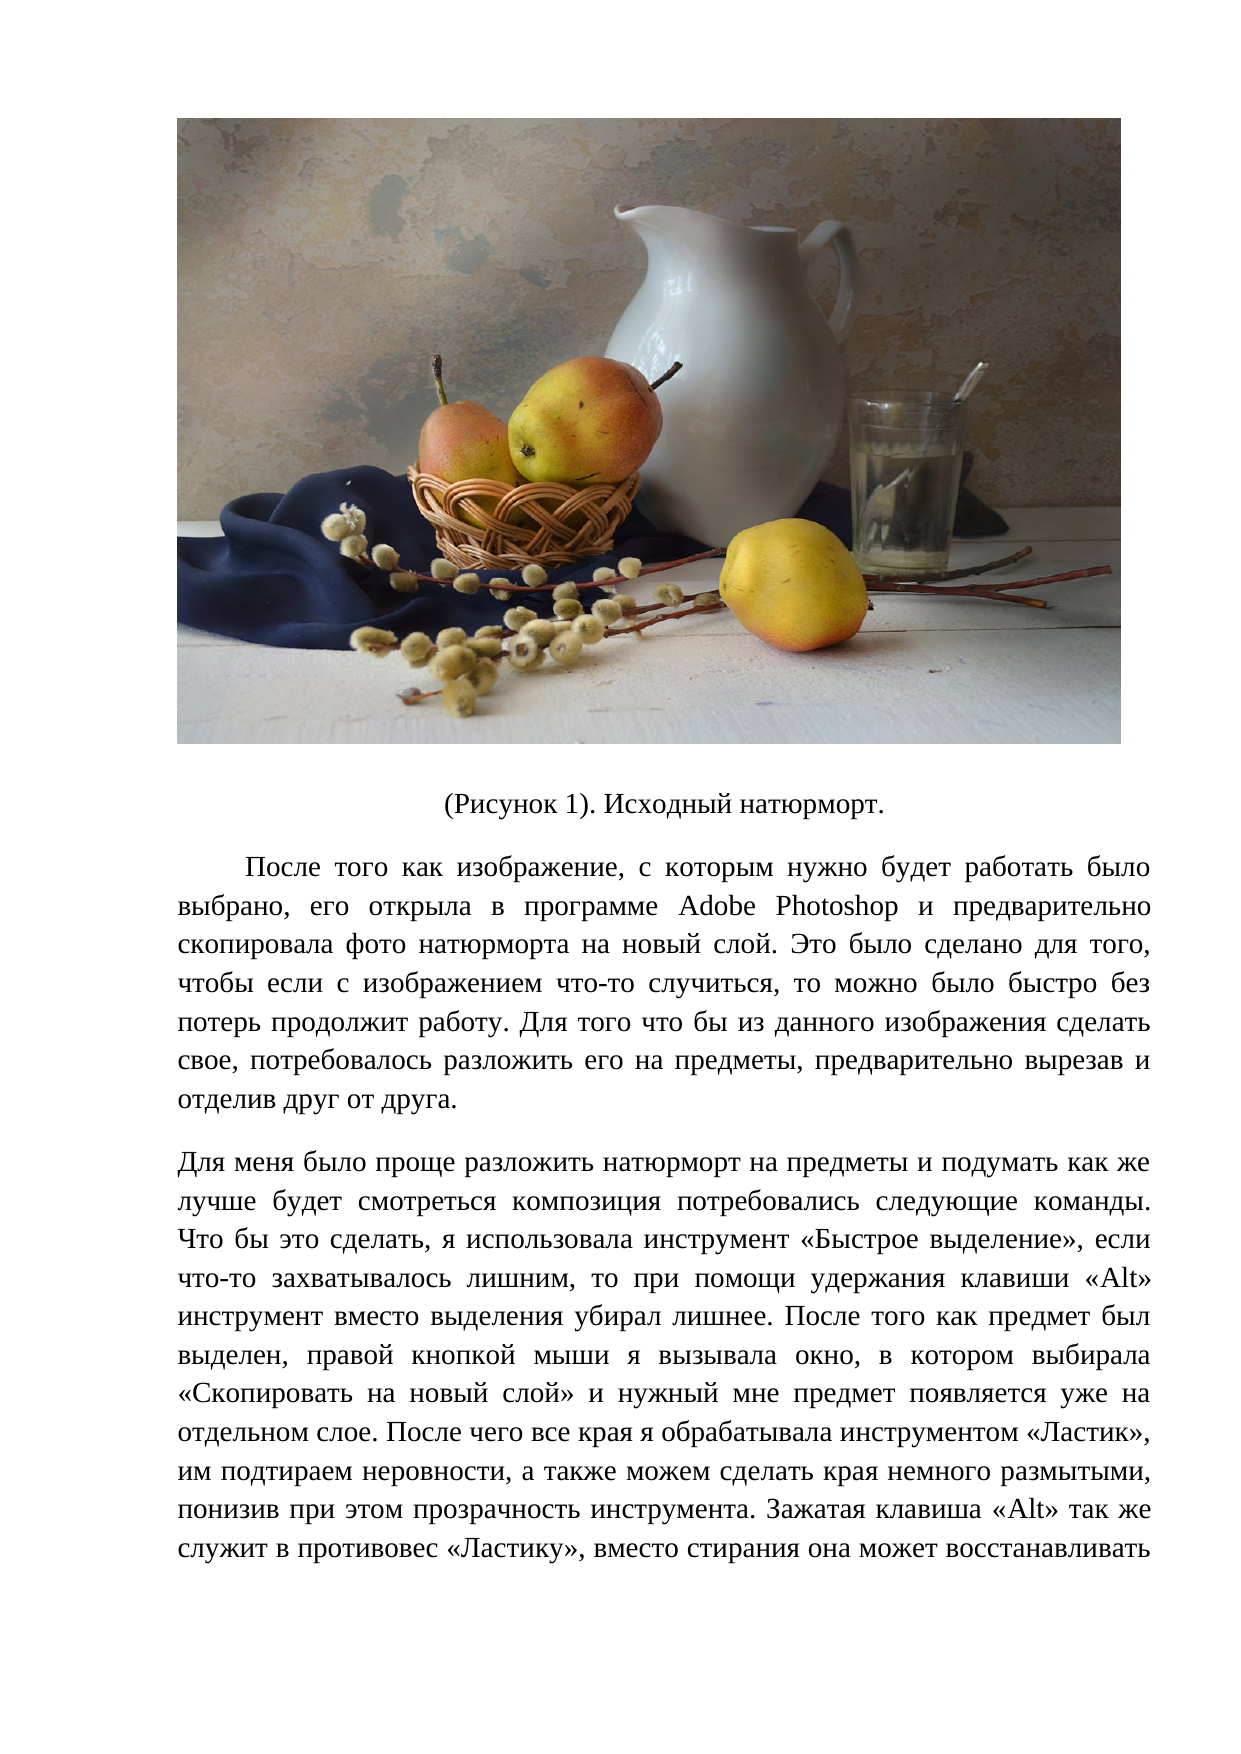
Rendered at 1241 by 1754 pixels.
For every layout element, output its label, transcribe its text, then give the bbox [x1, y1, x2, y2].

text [177, 1144, 1152, 1563]
text (Рисунок 1). Исходный натюрморт. [177, 786, 1152, 819]
picture [177, 118, 1121, 744]
text После того как изображение, с которым нужно будет работать было выбрано, его открыла в программе Adobe Photoshop и предварительно скопировала фото натюрморта на новый слой. Это было сделано для того, чтобы если с изображением что-то случиться, то можно было быстро без потерь продолжит работу. Для того что бы из данного изображения сделать свое, потребовалось разложить его на предметы, предварительно вырезав и отделив друг от друга. [177, 849, 1152, 1114]
